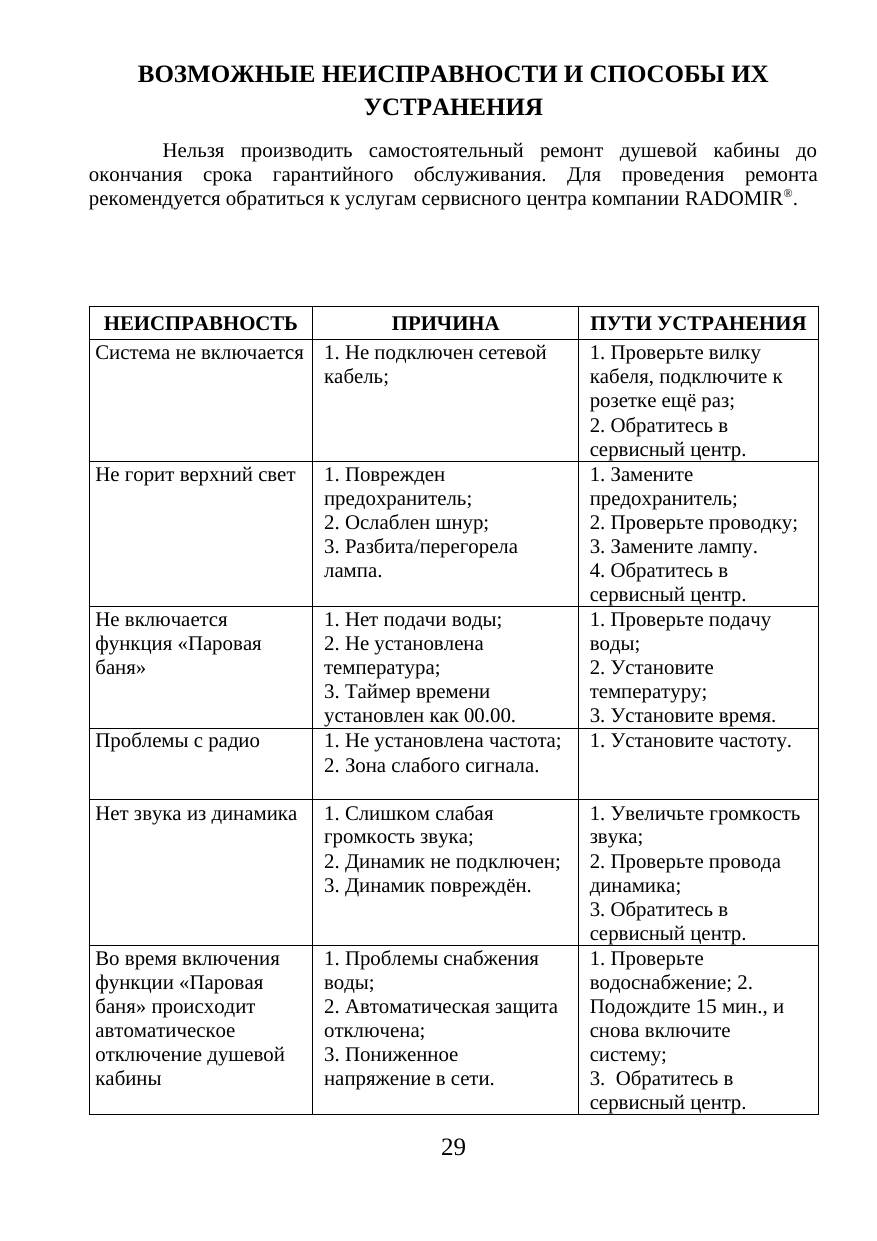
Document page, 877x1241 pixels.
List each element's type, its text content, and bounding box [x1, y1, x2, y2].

table_cell 1. Проблемы снабжения воды; 2. Автоматическая защита отключена; 3. Пониженное напряжение в сети. [313, 946, 578, 1114]
table_cell 1. Слишком слабая громкость звука; 2. Динамик не подключен; 3. Динамик повреждён. [313, 800, 578, 945]
table_cell 1. Увеличьте громкость звука; 2. Проверьте провода динамика; 3. Обратитесь в сервисный центр. [579, 800, 818, 945]
table_cell Не горит верхний свет [90, 462, 312, 606]
table_cell 1. Установите частоту. [579, 729, 818, 799]
table_cell 1. Проверьте подачу воды; 2. Установите температуру; 3. Установите время. [579, 607, 818, 727]
subtitle ВОЗМОЖНЫЕ НЕИСПРАВНОСТИ И СПОСОБЫ ИХ УСТРАНЕНИЯ [89, 59, 818, 121]
table_cell 1. Не подключен сетевой кабель; [313, 340, 578, 461]
table_cell 1. Замените предохранитель; 2. Проверьте проводку; 3. Замените лампу. 4. Обратитесь в сервисный центр. [579, 462, 818, 606]
table_header ПРИЧИНА [313, 307, 578, 339]
table_cell Проблемы с радио [90, 729, 312, 799]
table_cell Не включается функция «Паровая баня» [90, 607, 312, 727]
table_header НЕИСПРАВНОСТЬ [90, 307, 312, 339]
table_cell 1. Проверьте водоснабжение; 2. Подождите 15 мин., и снова включите систему; 3. Обратитесь в сервисный центр. [579, 946, 818, 1114]
table_cell 1. Поврежден предохранитель; 2. Ослаблен шнур; 3. Разбита/перегорела лампа. [313, 462, 578, 606]
table_cell Во время включения функции «Паровая баня» происходит автоматическое отключение душевой кабины [90, 946, 312, 1114]
table_cell Система не включается [90, 340, 312, 461]
table_cell Нет звука из динамика [90, 800, 312, 945]
table_cell 1. Не установлена частота; 2. Зона слабого сигнала. [313, 729, 578, 799]
table_cell 1. Проверьте вилку кабеля, подключите к розетке ещё раз; 2. Обратитесь в сервисный центр. [579, 340, 818, 461]
table_cell 1. Нет подачи воды; 2. Не установлена температура; 3. Таймер времени установлен как 00.00. [313, 607, 578, 727]
text Нельзя производить самостоятельный ремонт душевой кабины до окончания срока гарантийного обслуживания. Для проведения ремонта рекомендуется обратиться к услугам сервисного центра компании RADOMIR. [89, 138, 818, 210]
table_header ПУТИ УСТРАНЕНИЯ [579, 307, 818, 339]
